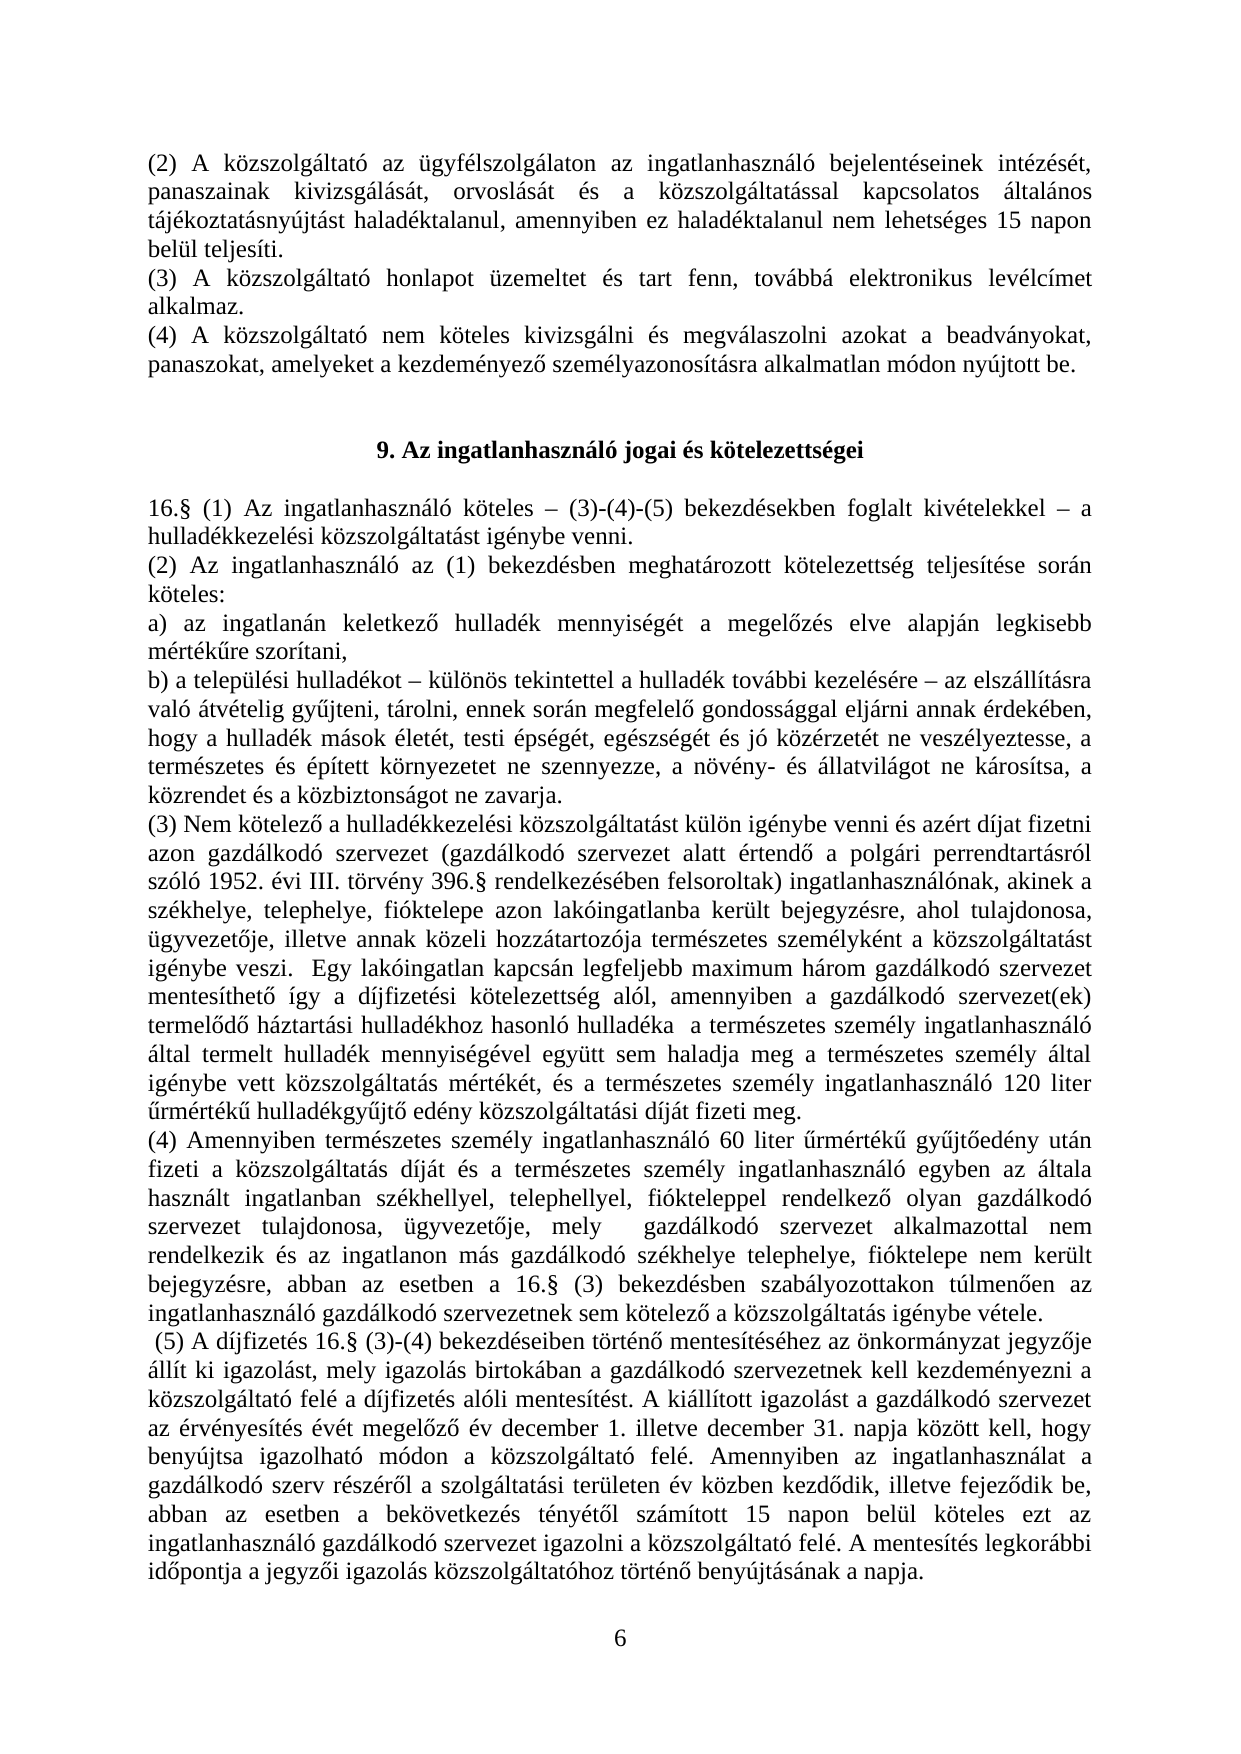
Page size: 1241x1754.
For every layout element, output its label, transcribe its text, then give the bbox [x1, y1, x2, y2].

text (5) A díjfizetés 16.§ (3)-(4) bekezdéseiben történő mentesítéséhez az önkormányzat jegyzője állít ki igazolást, mely igazolás birtokában a gazdálkodó szervezetnek kell kezdeményezni a közszolgáltató felé a díjfizetés alóli mentesítést. A kiállított igazolást a gazdálkodó szervezet az érvényesítés évét megelőző év december 1. illetve december 31. napja között kell, hogy benyújtsa igazolható módon a közszolgáltató felé. Amennyiben az ingatlanhasználat a gazdálkodó szerv részéről a szolgáltatási területen év közben kezdődik, illetve fejeződik be, abban az esetben a bekövetkezés tényétől számított 15 napon belül köteles ezt az ingatlanhasználó gazdálkodó szervezet igazolni a közszolgáltató felé. A mentesítés legkorábbi időpontja a jegyzői igazolás közszolgáltatóhoz történő benyújtásának a napja. [148, 1326, 1093, 1585]
text (2) A közszolgáltató az ügyfélszolgálaton az ingatlanhasználó bejelentéseinek intézését, panaszainak kivizsgálását, orvoslását és a közszolgáltatással kapcsolatos általános tájékoztatásnyújtást haladéktalanul, amennyiben ez haladéktalanul nem lehetséges 15 napon belül teljesíti. [148, 148, 1093, 263]
text 9. Az ingatlanhasználó jogai és kötelezettségei [148, 435, 1093, 464]
text (4) A közszolgáltató nem köteles kivizsgálni és megválaszolni azokat a beadványokat, panaszokat, amelyeket a kezdeményező személyazonosításra alkalmatlan módon nyújtott be. [148, 320, 1093, 378]
text (3) Nem kötelező a hulladékkezelési közszolgáltatást külön igénybe venni és azért díjat fizetni azon gazdálkodó szervezet (gazdálkodó szervezet alatt értendő a polgári perrendtartásról szóló 1952. évi III. törvény 396.§ rendelkezésében felsoroltak) ingatlanhasználónak, akinek a székhelye, telephelye, fióktelepe azon lakóingatlanba került bejegyzésre, ahol tulajdonosa, ügyvezetője, illetve annak közeli hozzátartozója természetes személyként a közszolgáltatást igénybe veszi. Egy lakóingatlan kapcsán legfeljebb maximum három gazdálkodó szervezet mentesíthető így a díjfizetési kötelezettség alól, amennyiben a gazdálkodó szervezet(ek) termelődő háztartási hulladékhoz hasonló hulladéka a természetes személy ingatlanhasználó által termelt hulladék mennyiségével együtt sem haladja meg a természetes személy által igénybe vett közszolgáltatás mértékét, és a természetes személy ingatlanhasználó 120 liter űrmértékű hulladékgyűjtő edény közszolgáltatási díját fizeti meg. [148, 809, 1093, 1125]
text (3) A közszolgáltató honlapot üzemeltet és tart fenn, továbbá elektronikus levélcímet alkalmaz. [148, 263, 1093, 320]
text (4) Amennyiben természetes személy ingatlanhasználó 60 liter űrmértékű gyűjtőedény után fizeti a közszolgáltatás díját és a természetes személy ingatlanhasználó egyben az általa használt ingatlanban székhellyel, telephellyel, fiókteleppel rendelkező olyan gazdálkodó szervezet tulajdonosa, ügyvezetője, mely gazdálkodó szervezet alkalmazottal nem rendelkezik és az ingatlanon más gazdálkodó székhelye telephelye, fióktelepe nem került bejegyzésre, abban az esetben a 16.§ (3) bekezdésben szabályozottakon túlmenően az ingatlanhasználó gazdálkodó szervezetnek sem kötelező a közszolgáltatás igénybe vétele. [148, 1125, 1093, 1326]
text 16.§ (1) Az ingatlanhasználó köteles – (3)-(4)-(5) bekezdésekben foglalt kivételekkel – a hulladékkezelési közszolgáltatást igénybe venni. [148, 493, 1093, 550]
text (2) Az ingatlanhasználó az (1) bekezdésben meghatározott kötelezettség teljesítése során köteles: [148, 550, 1093, 608]
text b) a települési hulladékot – különös tekintettel a hulladék további kezelésére – az elszállításra való átvételig gyűjteni, tárolni, ennek során megfelelő gondossággal eljárni annak érdekében, hogy a hulladék mások életét, testi épségét, egészségét és jó közérzetét ne veszélyeztesse, a természetes és épített környezetet ne szennyezze, a növény- és állatvilágot ne károsítsa, a közrendet és a közbiztonságot ne zavarja. [148, 665, 1093, 809]
text a) az ingatlanán keletkező hulladék mennyiségét a megelőzés elve alapján legkisebb mértékűre szorítani, [148, 608, 1093, 665]
